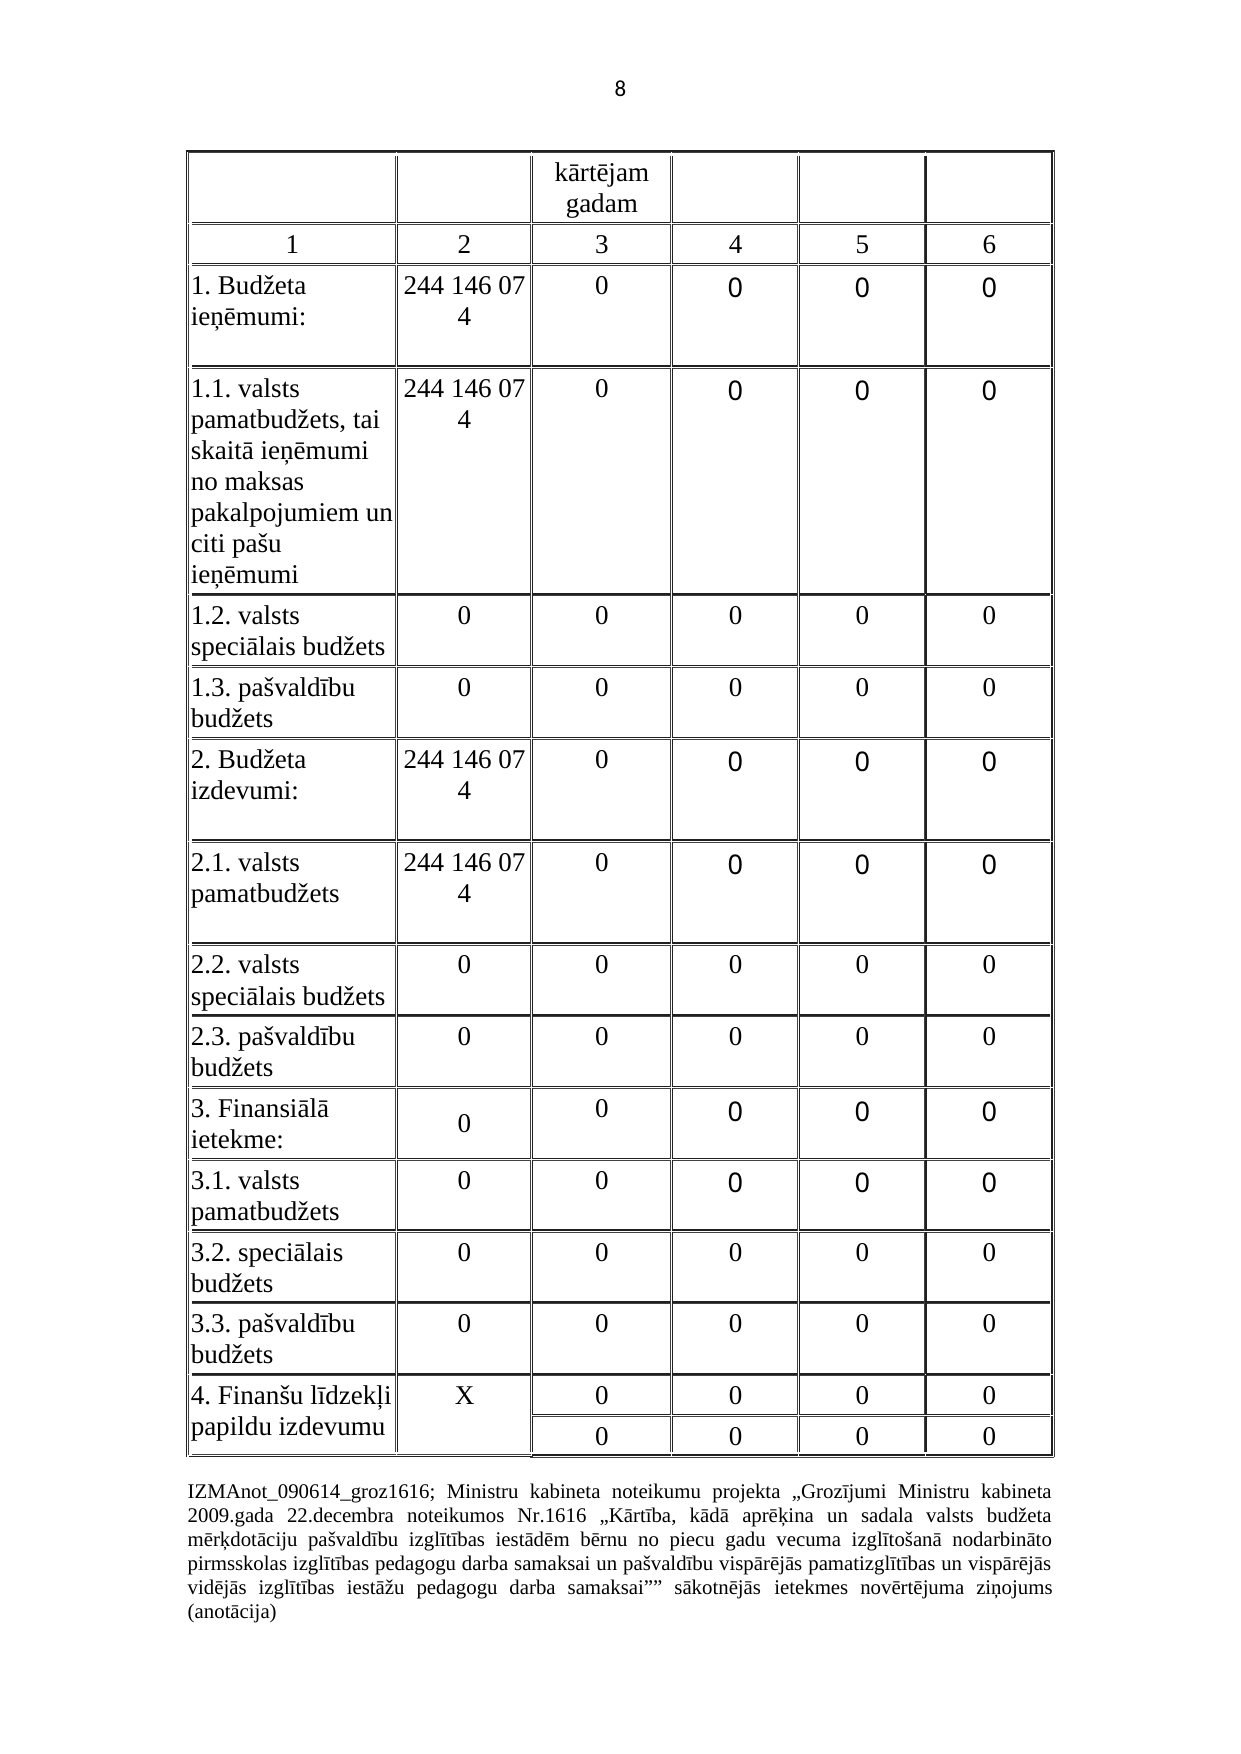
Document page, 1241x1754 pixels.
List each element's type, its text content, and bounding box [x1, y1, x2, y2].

table_cell 0 [533, 1233, 670, 1301]
table_cell 0 [533, 596, 670, 664]
table_cell 0 [800, 369, 924, 593]
table_cell 0 [398, 668, 530, 736]
table_cell 0 [927, 1014, 1051, 1086]
table_cell 0 [673, 1304, 797, 1373]
table_cell 0 [533, 266, 670, 365]
table_cell 0 [673, 1161, 797, 1229]
table_cell 6 [925, 222, 1053, 262]
table_cell 4. Finanšu līdzekļi papildu izdevumu finansēšanai (kompensējošu izdevumu samazinājumu norāda ar "+" zīmi) [188, 1373, 397, 1454]
table_cell 0 [673, 266, 797, 365]
table_cell 3.3. pašvaldību budžets [189, 1301, 395, 1373]
table_cell 0 [927, 1373, 1053, 1413]
table_cell 1 [188, 222, 397, 262]
table_cell 0 [927, 593, 1053, 664]
table_cell 0 [533, 1017, 670, 1086]
table_cell 244 146 074 [398, 843, 530, 942]
table_cell 0 [673, 1017, 797, 1086]
table_cell 0 [800, 740, 924, 839]
table_cell 0 [533, 843, 670, 942]
table_cell 0 [800, 1089, 924, 1157]
table_cell 0 [673, 740, 797, 839]
table_cell 1.2. valsts speciālais budžets [188, 593, 395, 664]
table_cell 0 [927, 839, 1052, 942]
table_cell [925, 153, 1051, 222]
table_cell 0 [533, 740, 670, 839]
table_cell 0 [673, 946, 797, 1014]
table_cell 0 [925, 1086, 1053, 1157]
table_cell 0 [925, 1414, 1052, 1454]
table_cell 0 [533, 668, 670, 736]
table_cell 1.3. pašvaldību budžets [189, 665, 395, 736]
table_cell 0 [533, 946, 670, 1014]
table_cell 0 [398, 1161, 530, 1229]
table_cell 0 [673, 369, 797, 593]
table_cell 0 [398, 946, 530, 1014]
table_cell 244 146 074 [398, 369, 530, 593]
table_cell X [397, 1376, 532, 1454]
table_cell 0 [927, 1229, 1052, 1301]
table_cell 0 [533, 1089, 670, 1157]
table_cell 0 [800, 668, 924, 736]
table_cell 0 [927, 365, 1052, 593]
table_cell 0 [398, 1304, 530, 1373]
table_cell 0 [533, 369, 670, 593]
table_cell 0 [673, 668, 797, 736]
table_cell 0 [800, 1304, 924, 1373]
table_cell 0 [398, 1017, 530, 1086]
table_cell 0 [398, 1233, 530, 1301]
table_cell 0 [672, 1417, 799, 1454]
table_cell 0 [927, 1158, 1052, 1229]
table_cell 0 [398, 1089, 530, 1157]
table_cell 0 [927, 263, 1052, 365]
table_cell 0 [927, 665, 1052, 736]
table_cell 2 [398, 225, 530, 262]
table_cell 0 [799, 1417, 925, 1454]
table_cell 0 [533, 1161, 670, 1229]
table_cell 0 [800, 1233, 924, 1301]
table_cell 0 [800, 266, 924, 365]
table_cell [799, 153, 925, 222]
table_cell 0 [398, 596, 530, 664]
table_cell 3 [533, 225, 670, 262]
table_cell 0 [927, 736, 1052, 839]
table_cell 0 [800, 1376, 924, 1413]
table_cell 2.1. valsts pamatbudžets [189, 839, 395, 942]
table_cell 1.1. valsts pamatbudžets, tai skaitā ieņēmumi no maksas pakalpojumiem un citi pašu ieņēmumi [189, 365, 395, 593]
table_cell 3.2. speciālais budžets [189, 1229, 395, 1301]
table_cell 2.3. pašvaldību budžets [189, 1014, 395, 1086]
table_cell 0 [800, 1161, 924, 1229]
table_cell 2.2. valsts speciālais budžets [189, 942, 395, 1014]
table_cell 0 [800, 1017, 924, 1086]
table_cell 0 [673, 596, 797, 664]
table_cell 4 [673, 225, 797, 262]
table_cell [397, 153, 532, 222]
table_cell 5 [800, 225, 924, 262]
table_cell 244 146 074 [398, 740, 530, 839]
table_cell 0 [927, 942, 1052, 1014]
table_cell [532, 153, 672, 222]
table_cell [672, 153, 799, 222]
table_cell 0 [673, 1233, 797, 1301]
table_cell 0 [533, 1304, 670, 1373]
table_cell 2. Budžeta izdevumi: [189, 736, 395, 839]
table_cell 0 [800, 843, 924, 942]
table_cell 0 [533, 1376, 670, 1413]
table_cell 1. Budžeta ieņēmumi: [189, 263, 395, 365]
table_cell 0 [800, 596, 924, 664]
table_cell 0 [800, 946, 924, 1014]
table_cell 0 [673, 1089, 797, 1157]
table_cell 0 [673, 843, 797, 942]
table_cell 0 [673, 1376, 797, 1413]
table_cell 0 [532, 1417, 672, 1454]
table_cell 244 146 074 [398, 266, 530, 365]
table_cell 3. Finansiālā ietekme: [188, 1086, 397, 1157]
table_cell 0 [927, 1301, 1051, 1373]
table_cell 3.1. valsts pamatbudžets [189, 1158, 395, 1229]
